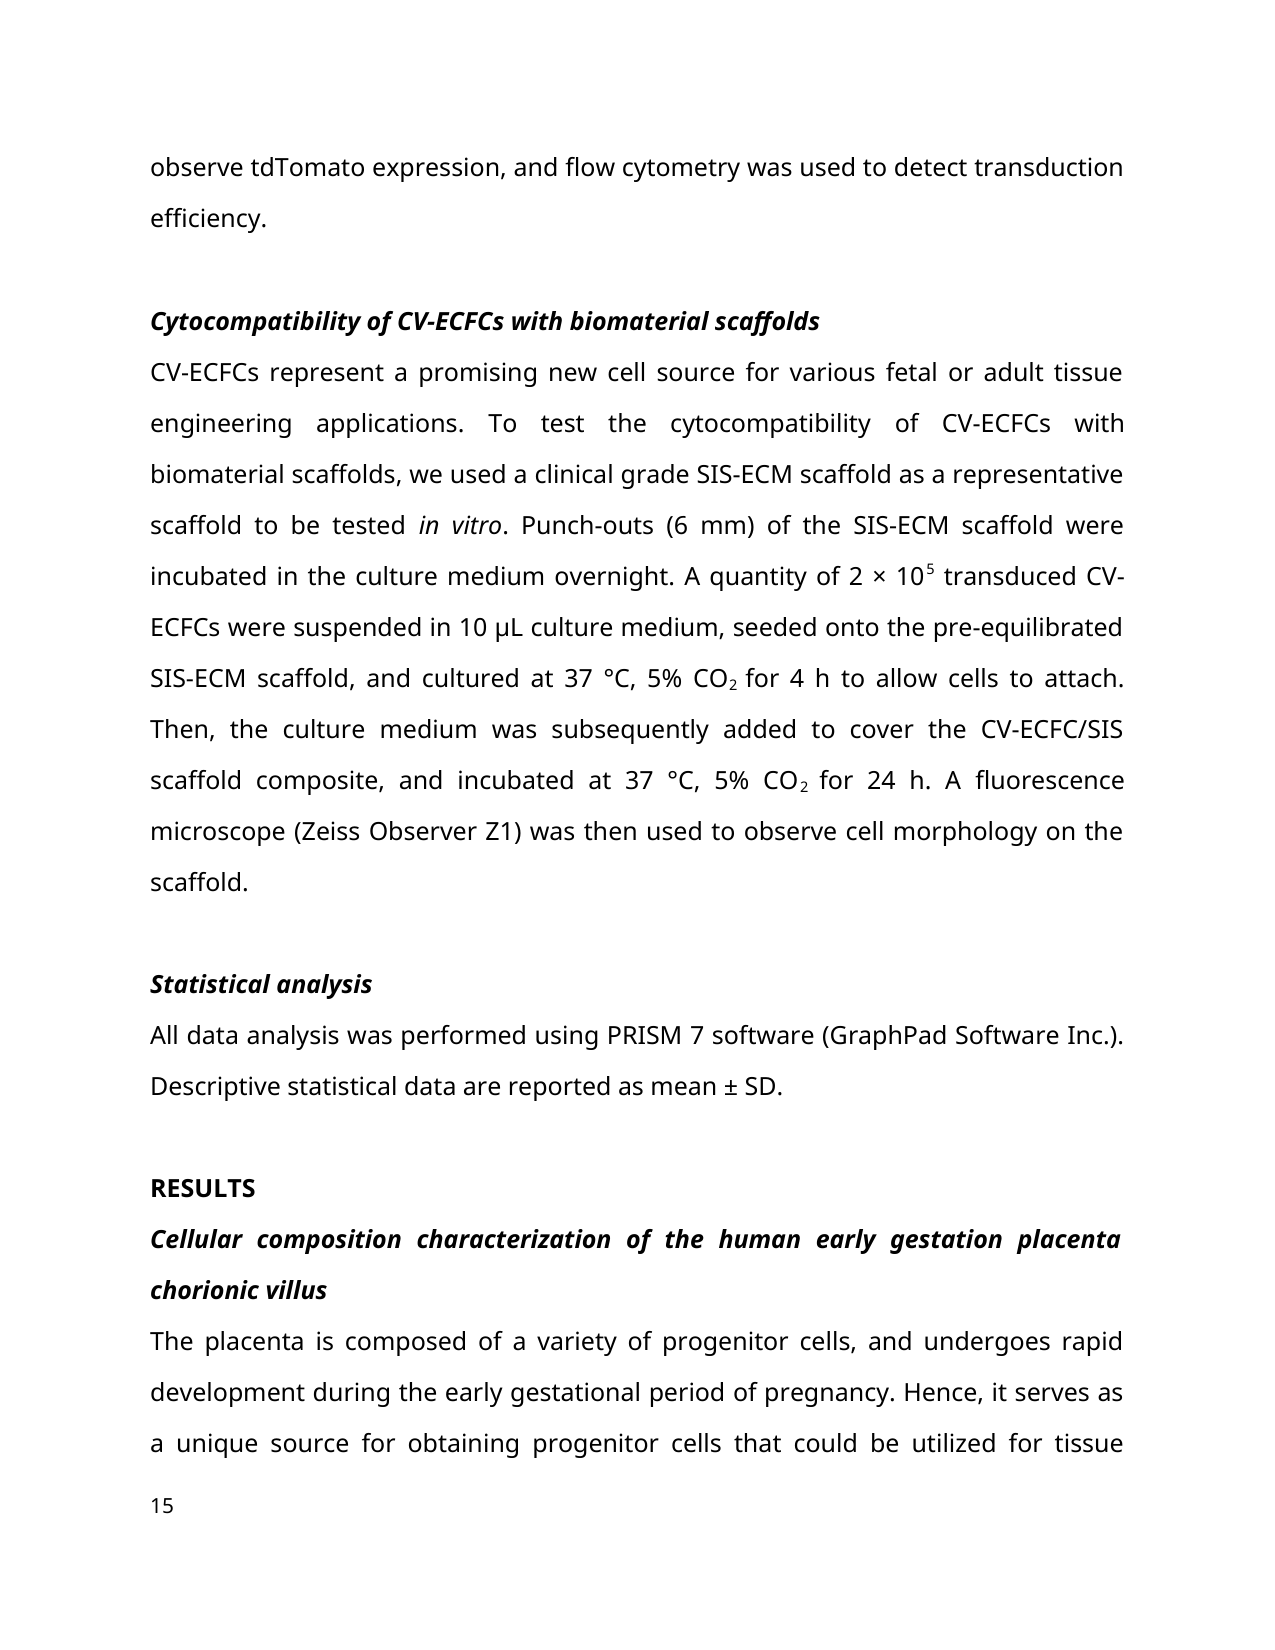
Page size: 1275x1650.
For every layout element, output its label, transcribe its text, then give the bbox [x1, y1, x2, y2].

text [150, 1324, 1125, 1460]
text All data analysis was performed using PRISM 7 software (GraphPad Software Inc.). Descriptive statistical data are reported as mean ± SD. [150, 1018, 1125, 1103]
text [150, 150, 1125, 235]
text Cytocompatibility of CV-ECFCs with biomaterial scaffolds [150, 303, 1125, 337]
text Statistical analysis [150, 967, 1125, 1001]
text RESULTS [150, 1171, 1125, 1205]
text Cellular composition characterization of the human early gestation placenta chorionic villus [150, 1222, 1125, 1307]
text CV-ECFCs represent a promising new cell source for various fetal or adult tissue engineering applications. To test the cytocompatibility of CV-ECFCs with biomaterial scaffolds, we used a clinical grade SIS-ECM scaffold as a representative scaffold to be tested in vitro. Punch-outs (6 mm) of the SIS-ECM scaffold were incubated in the culture medium overnight. A quantity of 2 × 105 transduced CV-ECFCs were suspended in 10 μL culture medium, seeded onto the pre-equilibrated SIS-ECM scaffold, and cultured at 37 °C, 5% CO2 for 4 h to allow cells to attach. Then, the culture medium was subsequently added to cover the CV-ECFC/SIS scaffold composite, and incubated at 37 °C, 5% CO2 for 24 h. A fluorescence microscope (Zeiss Observer Z1) was then used to observe cell morphology on the scaffold. [150, 354, 1125, 899]
